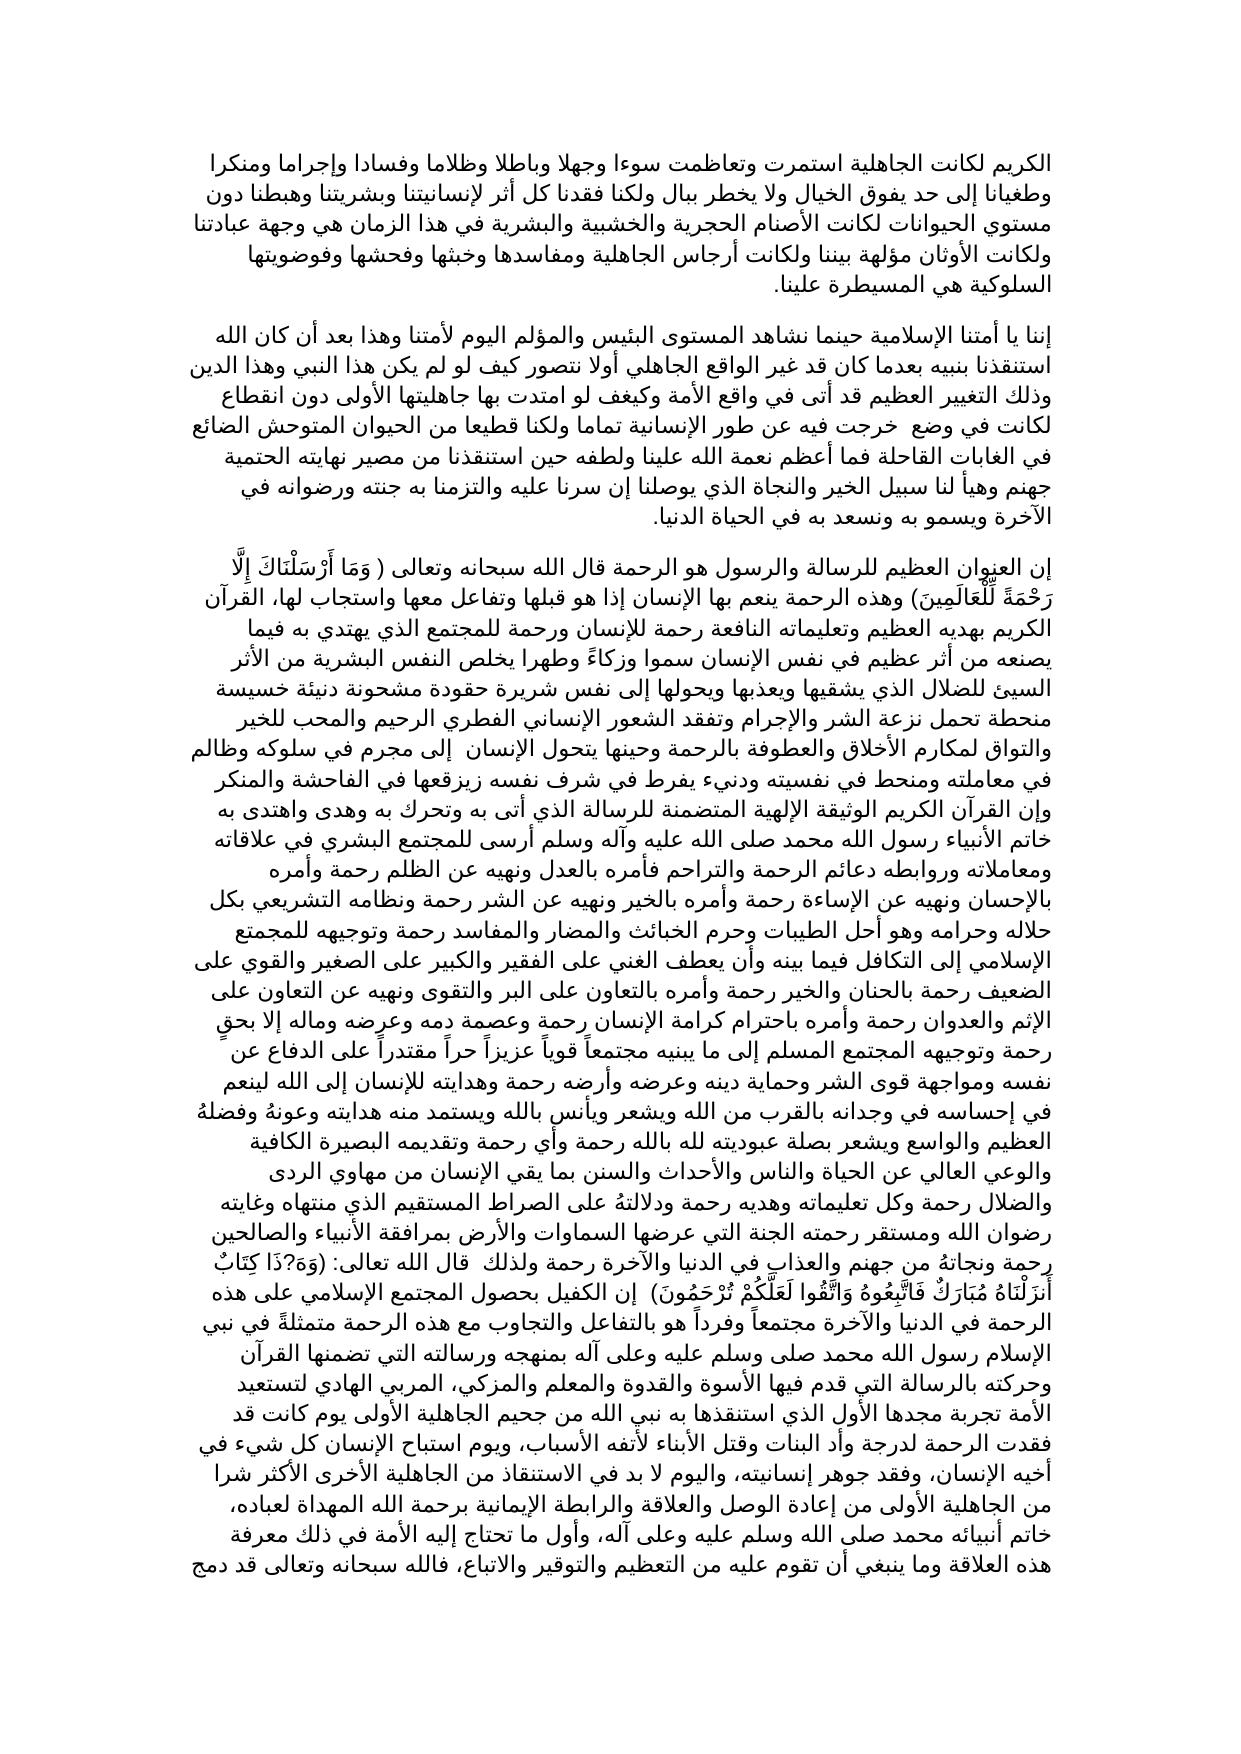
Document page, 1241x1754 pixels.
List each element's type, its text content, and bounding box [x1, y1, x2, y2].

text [187, 150, 1053, 297]
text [187, 554, 1053, 1577]
text إننا يا أمتنا الإسلامية حينما نشاهد المستوى البئيس والمؤلم اليوم لأمتنا وهذا بعد أن كان الله استنقذنا بنبيه بعدما كان قد غير الواقع الجاهلي أولا نتصور كيف لو لم يكن هذا النبي وهذا الدين وذلك التغيير العظيم قد أتى في واقع الأمة وكيغف لو امتدت بها جاهليتها الأولى دون انقطاع لكانت في وضع خرجت فيه عن طور الإنسانية تماما ولكنا قطيعا من الحيوان المتوحش الضائع في الغابات القاحلة فما أعظم نعمة الله علينا ولطفه حين استنقذنا من مصير نهايته الحتمية جهنم وهيأ لنا سبيل الخير والنجاة الذي يوصلنا إن سرنا عليه والتزمنا به جنته ورضوانه في الآخرة ويسمو به ونسعد به في الحياة الدنيا. [187, 322, 1053, 529]
